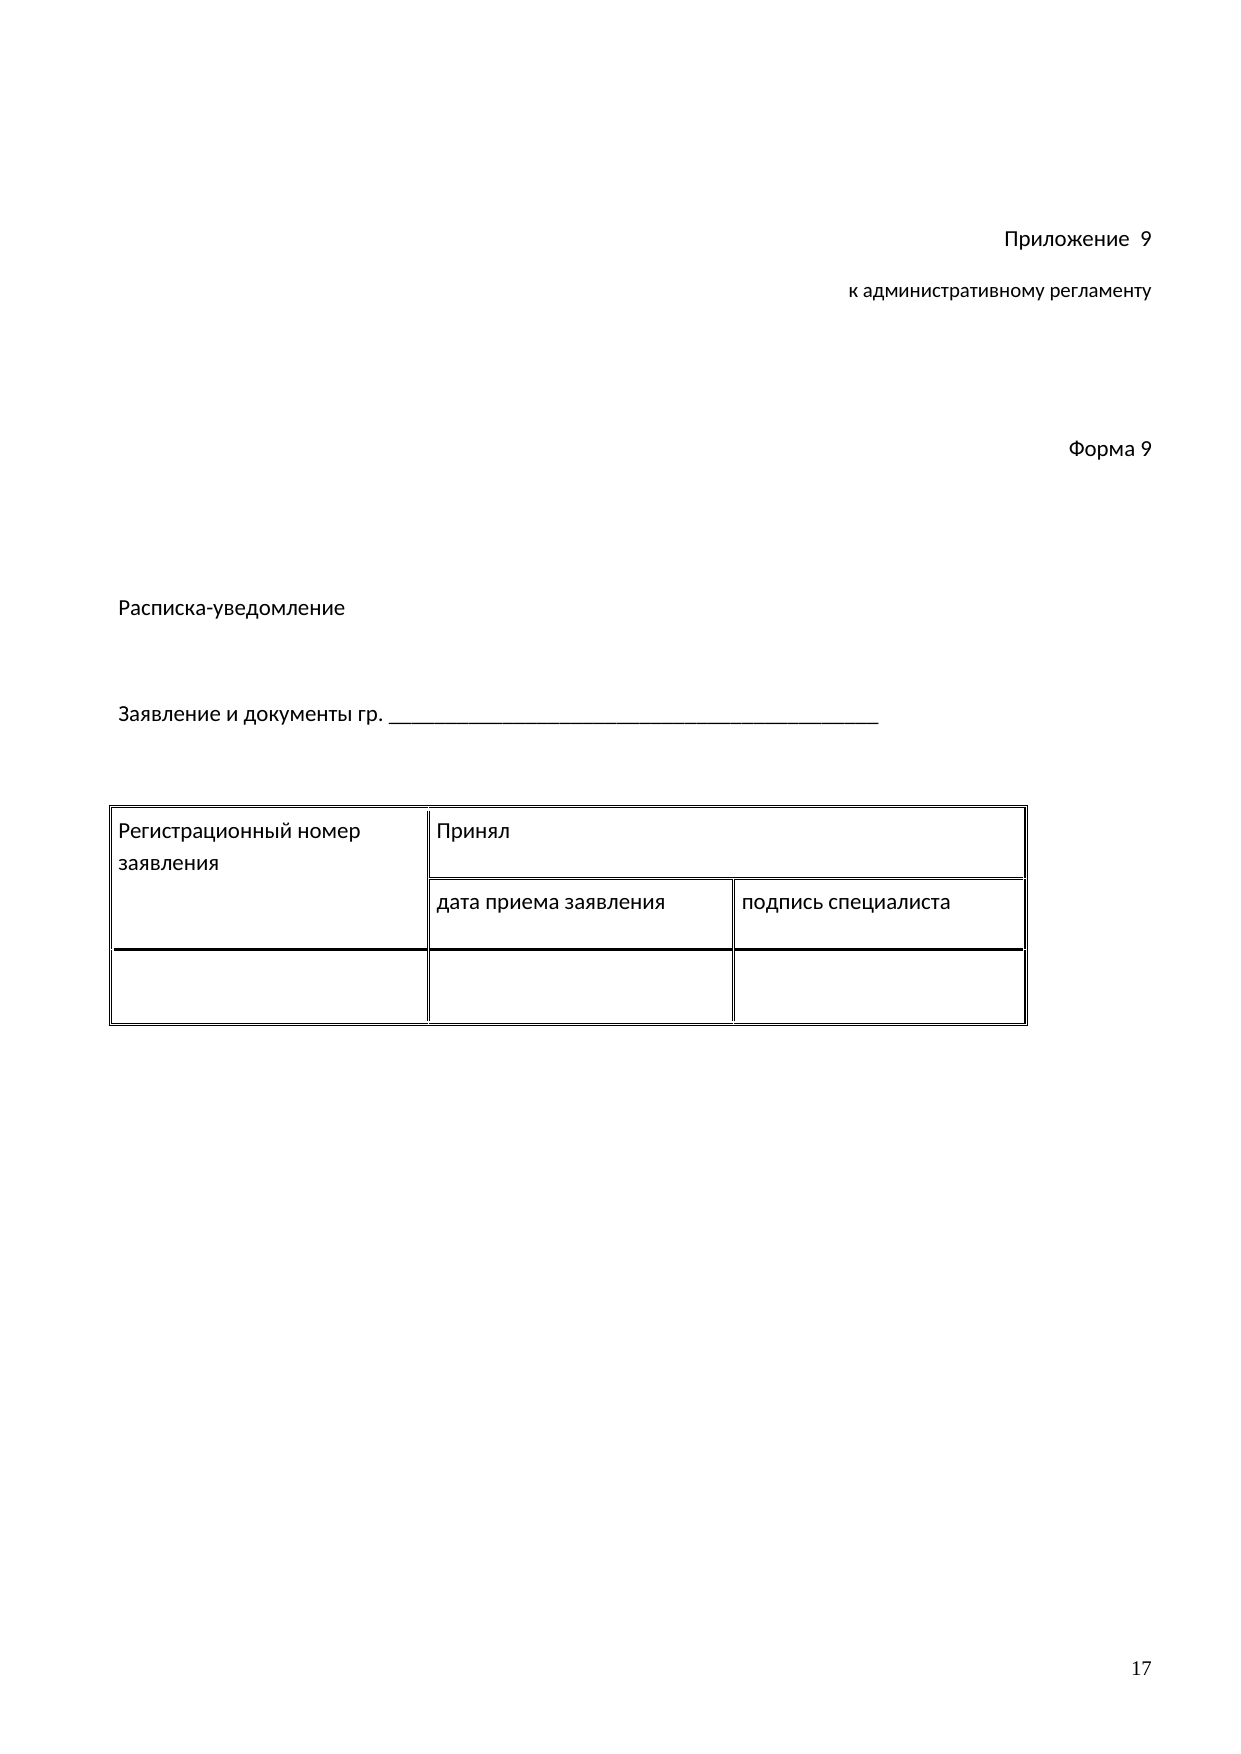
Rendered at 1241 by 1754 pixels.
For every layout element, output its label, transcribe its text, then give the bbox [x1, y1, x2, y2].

table_cell [110, 948, 428, 1022]
table_header Регистрационный номер заявления [112, 808, 428, 948]
table_cell [429, 951, 734, 1022]
table_cell дата приема заявления [430, 880, 732, 948]
text Форма 9 [118, 434, 1152, 462]
text Расписка-уведомление [118, 593, 1152, 621]
table_cell подпись специалиста [734, 876, 1025, 948]
table_header Принял [429, 808, 1024, 876]
text Приложение 9 [118, 224, 1152, 252]
text Заявление и документы гр. ___________________________________________ [118, 699, 1152, 727]
table_cell [734, 948, 1026, 1022]
text к административному регламенту [118, 277, 1152, 303]
